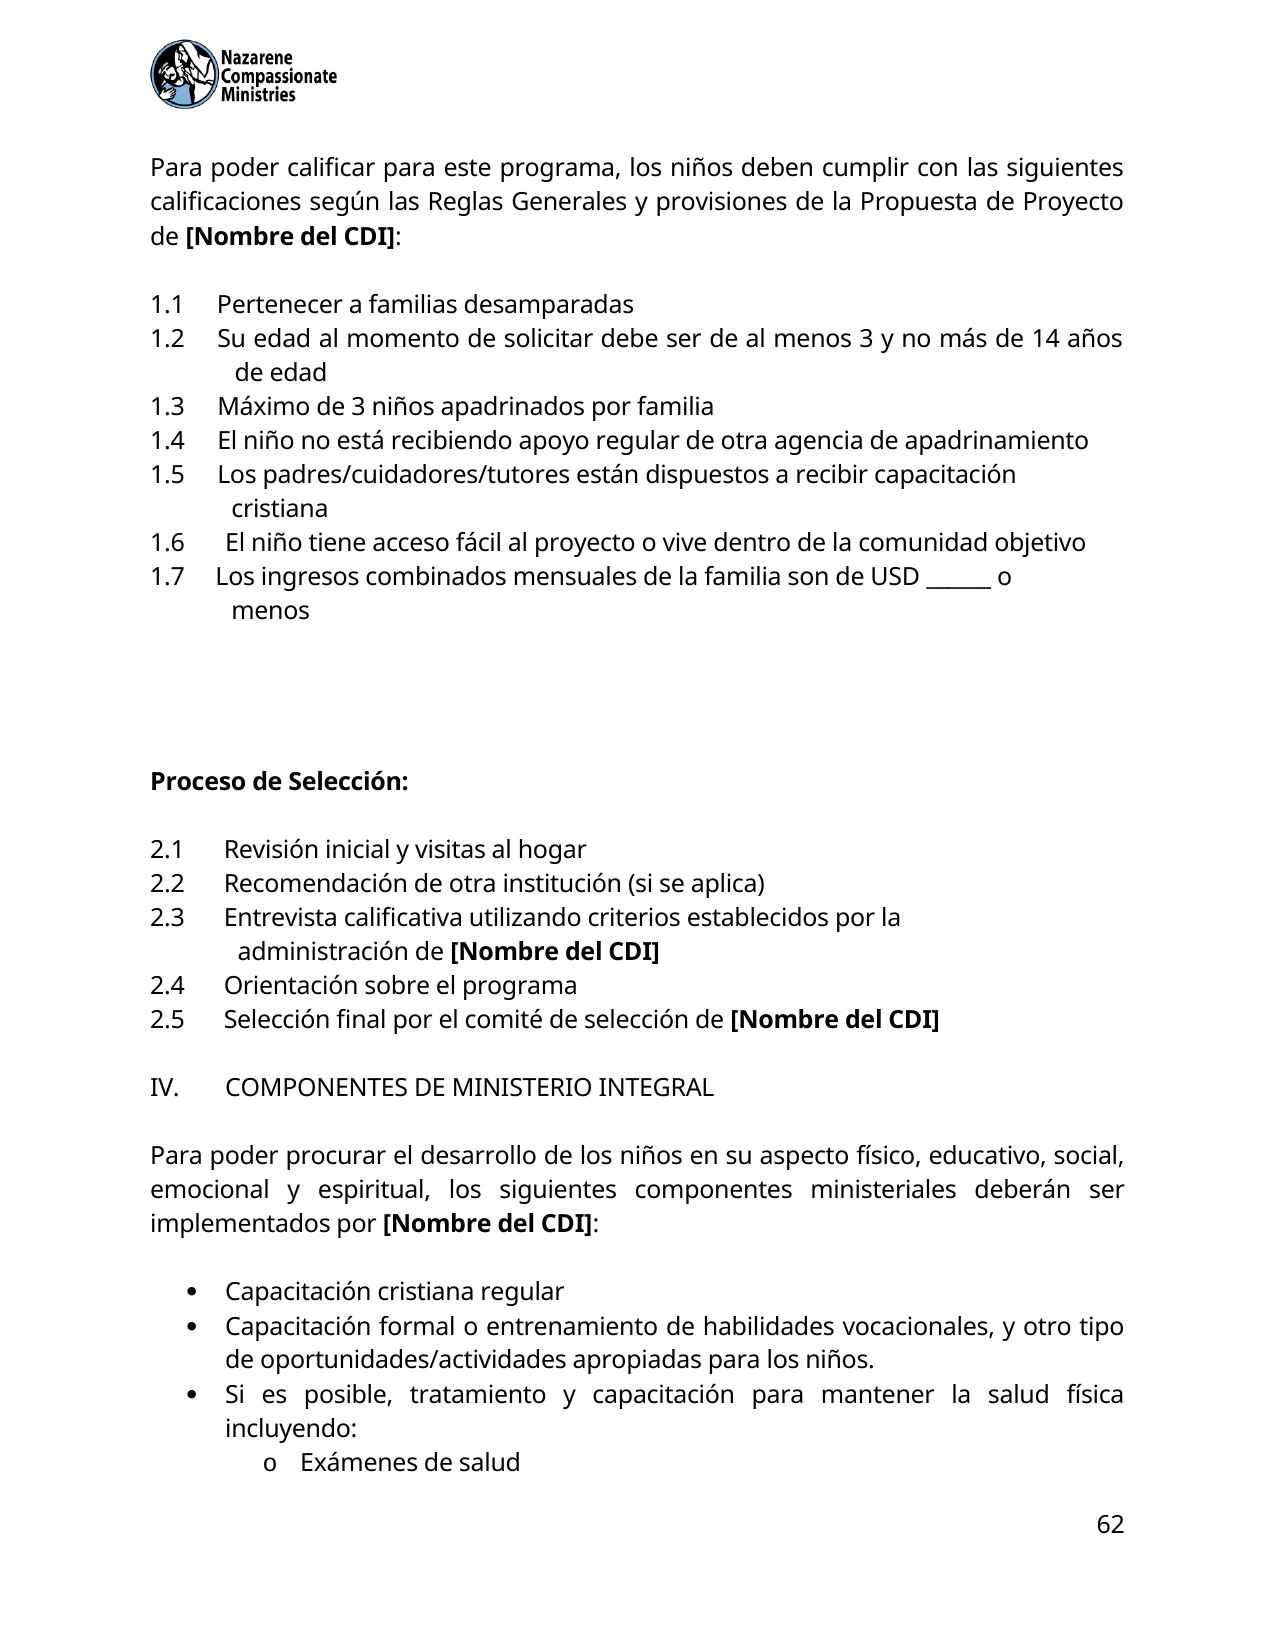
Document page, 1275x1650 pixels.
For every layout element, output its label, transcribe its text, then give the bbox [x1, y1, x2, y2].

text 1.1 Pertenecer a familias desamparadas [150, 286, 1125, 320]
list Capacitación formal o entrenamiento de habilidades vocacionales, y otro tipo de oportunidades/actividades apropiadas para los niños. [187, 1308, 1125, 1376]
text administración de [Nombre del CDI] [150, 933, 1125, 967]
text 2.5 Selección final por el comité de selección de [Nombre del CDI] [150, 1002, 1125, 1036]
text cristiana [150, 491, 1125, 525]
text Para poder procurar el desarrollo de los niños en su aspecto físico, educativo, social, emocional y espiritual, los siguientes componentes ministeriales deberán ser implementados por [Nombre del CDI]: [150, 1138, 1125, 1240]
text 1.7 Los ingresos combinados mensuales de la familia son de USD ______ o [150, 559, 1125, 593]
text IV. COMPONENTES DE MINISTERIO INTEGRAL [150, 1070, 1125, 1104]
text Para poder calificar para este programa, los niños deben cumplir con las siguientes calificaciones según las Reglas Generales y provisiones de la Propuesta de Proyecto de [Nombre del CDI]: [150, 150, 1125, 252]
text 2.2 Recomendación de otra institución (si se aplica) [150, 865, 1125, 899]
text 2.3 Entrevista calificativa utilizando criterios establecidos por la [150, 899, 1125, 933]
text 1.2 Su edad al momento de solicitar debe ser de al menos 3 y no más de 14 años de edad [150, 320, 1125, 388]
picture [150, 39, 339, 109]
list Capacitación cristiana regular [187, 1274, 1125, 1308]
text 1.3 Máximo de 3 niños apadrinados por familia [150, 388, 1125, 422]
text 2.4 Orientación sobre el programa [150, 967, 1125, 1002]
text 1.4 El niño no está recibiendo apoyo regular de otra agencia de apadrinamiento [150, 422, 1125, 457]
text 1.6 El niño tiene acceso fácil al proyecto o vive dentro de la comunidad objetivo [150, 525, 1125, 559]
list Si es posible, tratamiento y capacitación para mantener la salud física incluyendo: [187, 1376, 1125, 1444]
text 2.1 Revisión inicial y visitas al hogar [150, 831, 1125, 865]
text 1.5 Los padres/cuidadores/tutores están dispuestos a recibir capacitación [150, 457, 1125, 491]
text Proceso de Selección: [150, 763, 1125, 797]
text menos [150, 593, 1125, 627]
list Exámenes de salud [262, 1444, 1125, 1479]
